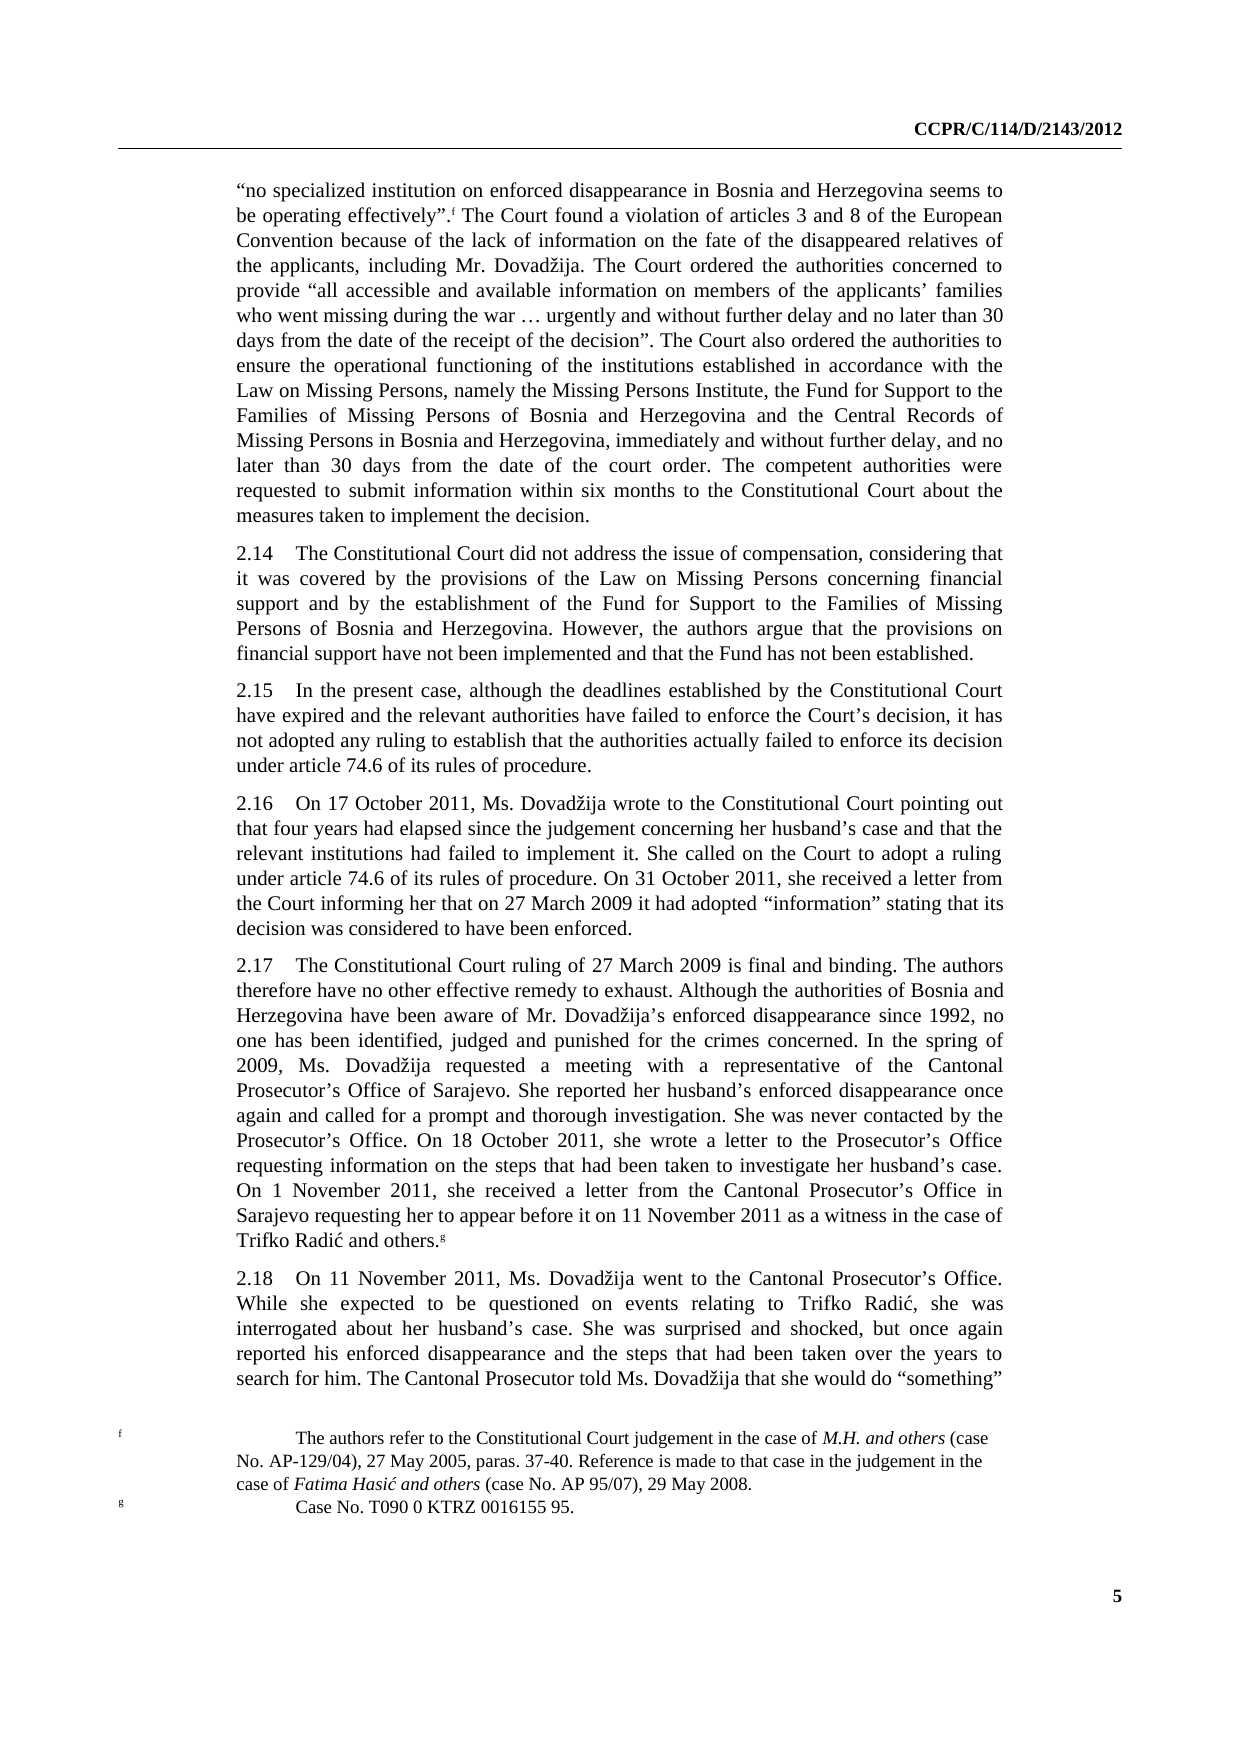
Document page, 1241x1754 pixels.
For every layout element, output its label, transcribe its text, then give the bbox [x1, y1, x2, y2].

text 2.14 The Constitutional Court did not address the issue of compensation, considering that it was covered by the provisions of the Law on Missing Persons concerning financial support and by the establishment of the Fund for Support to the Families of Missing Persons of Bosnia and Herzegovina. However, the authors argue that the provisions on financial support have not been implemented and that the Fund has not been established. [236, 540, 1004, 665]
text 2.15 In the present case, although the deadlines established by the Constitutional Court have expired and the relevant authorities have failed to enforce the Court’s decision, it has not adopted any ruling to establish that the authorities actually failed to enforce its decision under article 74.6 of its rules of procedure. [236, 677, 1004, 777]
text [236, 177, 1004, 527]
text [236, 1265, 1004, 1390]
text 2.16 On 17 October 2011, Ms. Dovadžija wrote to the Constitutional Court pointing out that four years had elapsed since the judgement concerning her husband’s case and that the relevant institutions had failed to implement it. She called on the Court to adopt a ruling under article 74.6 of its rules of procedure. On 31 October 2011, she received a letter from the Court informing her that on 27 March 2009 it had adopted “information” stating that its decision was considered to have been enforced. [236, 790, 1004, 940]
text 2.17 The Constitutional Court ruling of 27 March 2009 is final and binding. The authors therefore have no other effective remedy to exhaust. Although the authorities of Bosnia and Herzegovina have been aware of Mr. Dovadžija’s enforced disappearance since 1992, no one has been identified, judged and punished for the crimes concerned. In the spring of 2009, Ms. Dovadžija requested a meeting with a representative of the Cantonal Prosecutor’s Office of Sarajevo. She reported her husband’s enforced disappearance once again and called for a prompt and thorough investigation. She was never contacted by the Prosecutor’s Office. On 18 October 2011, she wrote a letter to the Prosecutor’s Office requesting information on the steps that had been taken to investigate her husband’s case. On 1 November 2011, she received a letter from the Cantonal Prosecutor’s Office in Sarajevo requesting her to appear before it on 11 November 2011 as a witness in the case of Trifko Radić and others. [236, 952, 1004, 1252]
